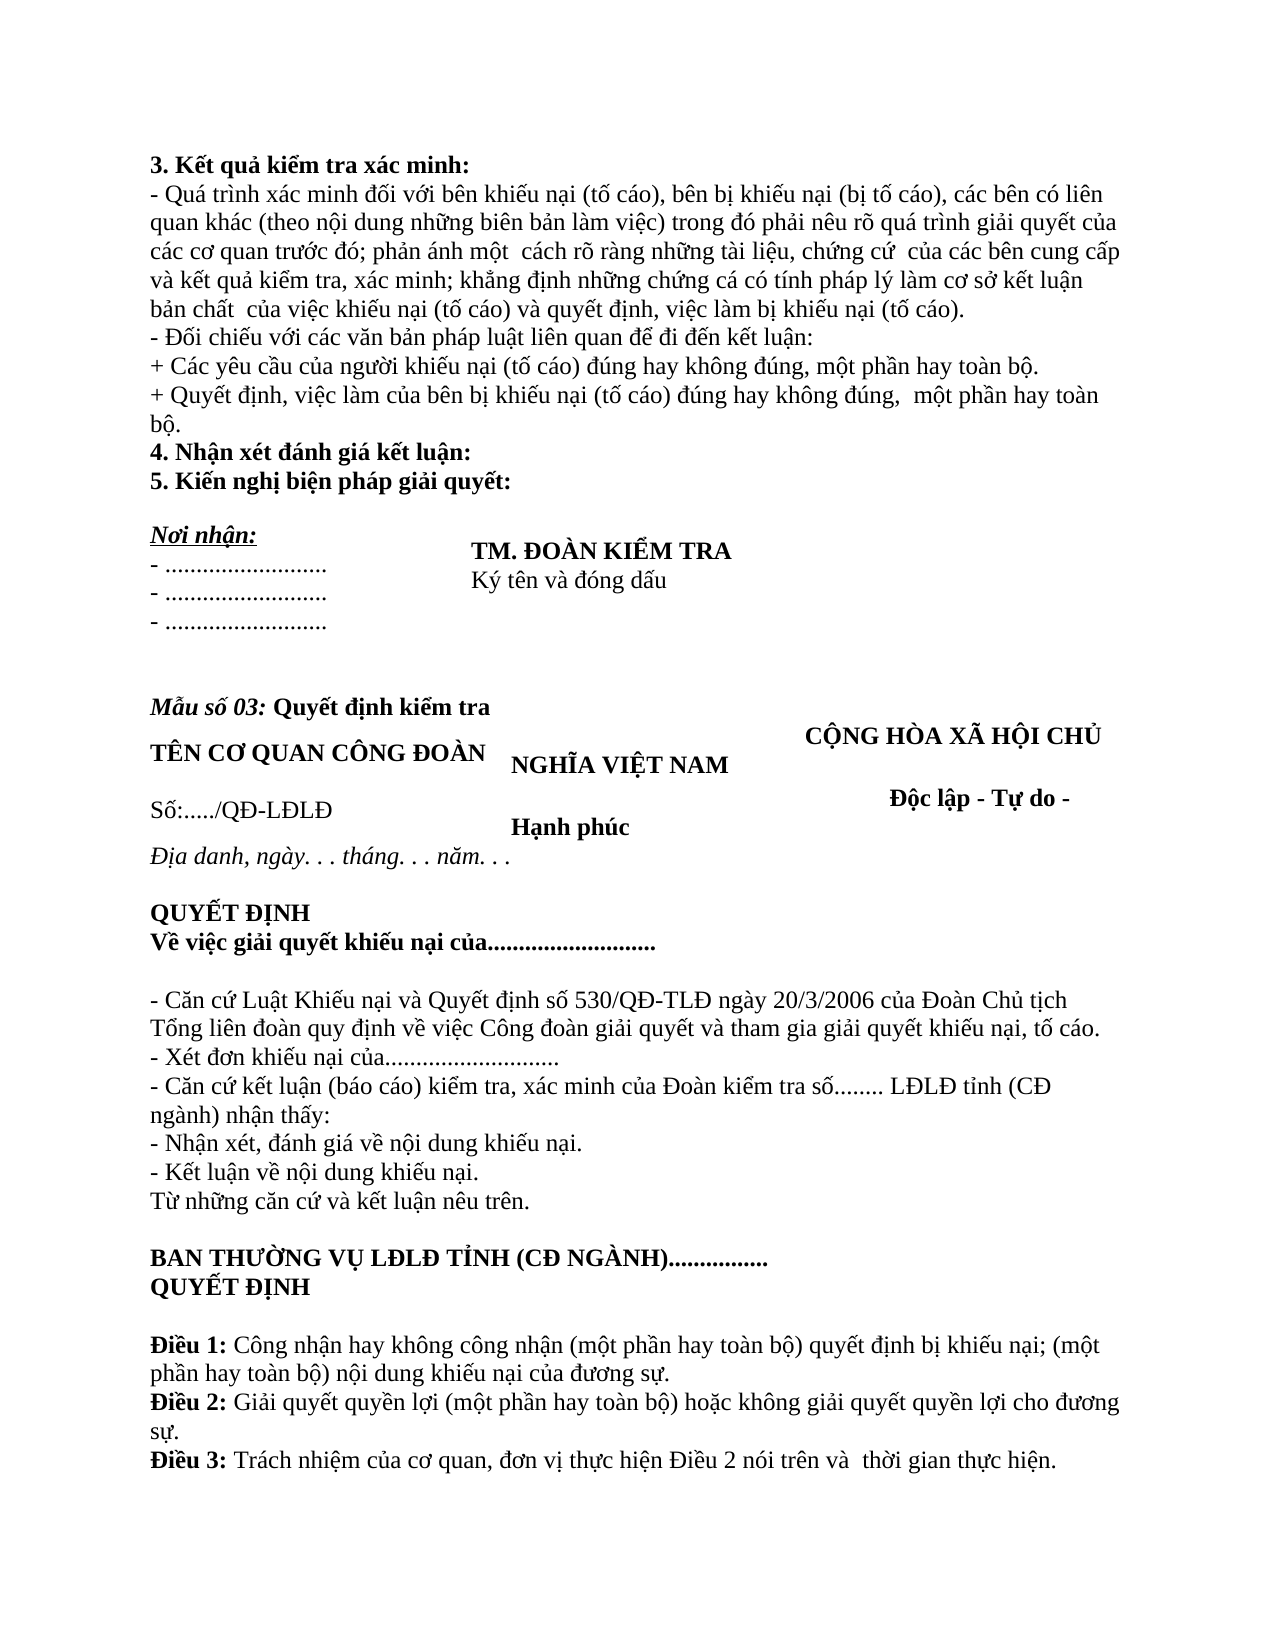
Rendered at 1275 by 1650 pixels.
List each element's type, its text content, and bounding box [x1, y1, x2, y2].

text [150, 150, 1125, 495]
table_header TM. ĐOÀN KIỂM TRA Ký tên và đóng dấu [471, 520, 1098, 635]
text Mẫu số 03: Quyết định kiểm tra [150, 635, 1125, 721]
table_header TÊN CƠ QUAN CÔNG ĐOÀN Số:...../QĐ-LĐLĐ [150, 721, 511, 841]
table_header Nơi nhận: - .......................... - .......................... - .......................... [150, 520, 471, 635]
table_header CỘNG HÒA XÃ HỘI CHỦ NGHĨA VIỆT NAM ​Độc lập - Tự do - Hạnh phúc [511, 721, 1109, 841]
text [150, 841, 1125, 1473]
